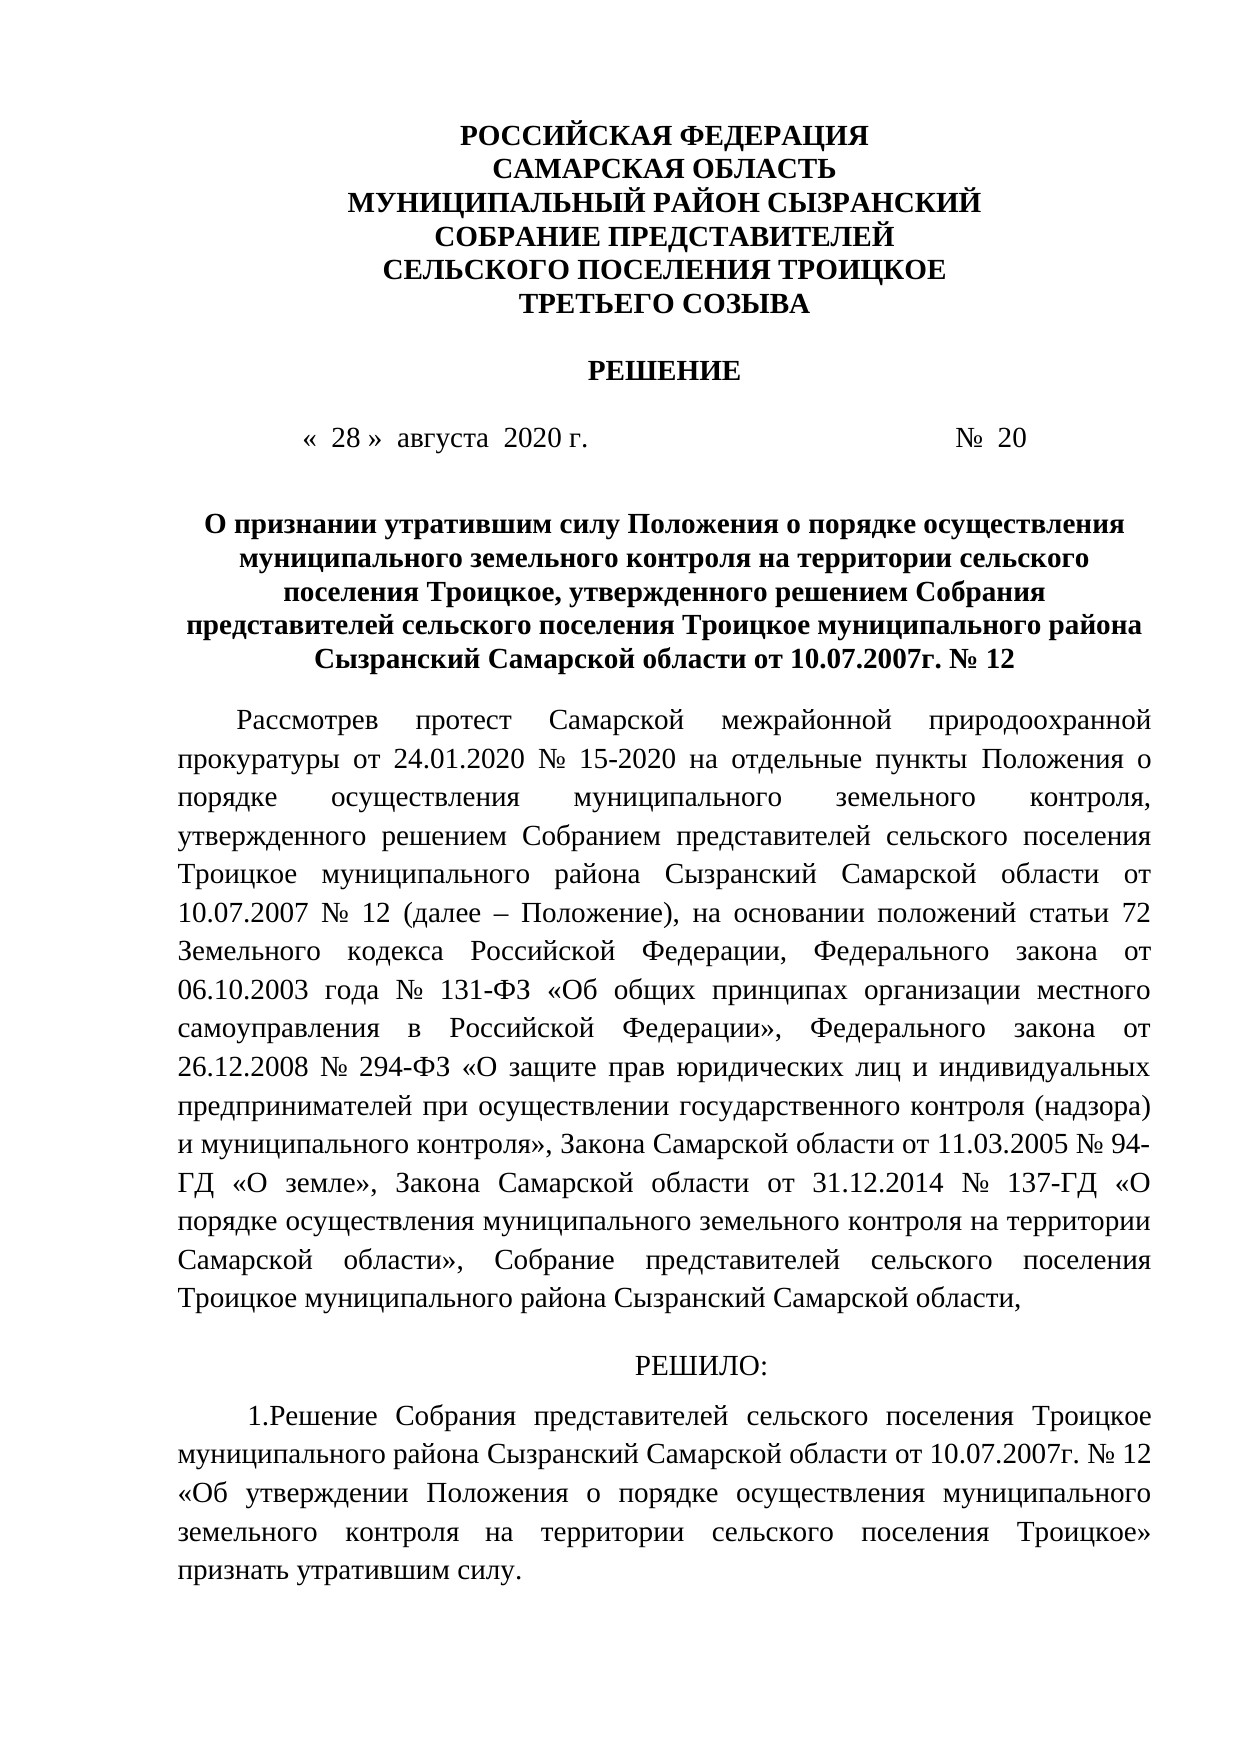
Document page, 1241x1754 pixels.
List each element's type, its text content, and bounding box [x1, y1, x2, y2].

text Рассмотрев протест Самарской межрайонной природоохранной прокуратуры от 24.01.2020 № 15-2020 на отдельные пункты Положения о порядке осуществления муниципального земельного контроля, утвержденного решением Собранием представителей сельского поселения Троицкое муниципального района Сызранский Самарской области от 10.07.2007 № 12 (далее – Положение), на основании положений статьи 72 Земельного кодекса Российской Федерации, Федерального закона от 06.10.2003 года № 131-ФЗ «Об общих принципах организации местного самоуправления в Российской Федерации», Федерального закона от 26.12.2008 № 294-ФЗ «О защите прав юридических лиц и индивидуальных предпринимателей при осуществлении государственного контроля (надзора) и муниципального контроля», Закона Самарской области от 11.03.2005 № 94-ГД «О земле», Закона Самарской области от 31.12.2014 № 137-ГД «О порядке осуществления муниципального земельного контроля на территории Самарской области», Собрание представителей сельского поселения Троицкое муниципального района Сызранский Самарской области, [177, 702, 1152, 1314]
text Решение [177, 353, 1152, 386]
text О признании утратившим силу Положения о порядке осуществления муниципального земельного контроля на территории сельского поселения Троицкое, утвержденного решением Собрания представителей сельского поселения Троицкое муниципального района Сызранский Самарской области от 10.07.2007г. № 12 [177, 507, 1152, 674]
text САМАРСКАЯ ОБЛАСТЬ [177, 152, 1152, 185]
text ТРЕТЬЕГО СОЗЫВА [177, 286, 1152, 319]
text СЕЛЬСКОГО ПОСЕЛЕНИЯ ТРОИЦКОЕ [177, 252, 1152, 286]
text СОБРАНИЕ ПРЕДСТАВИТЕЛЕЙ [177, 219, 1152, 252]
text МУНИЦИПАЛЬНЫЙ РАЙОН СЫЗРАНСКИЙ [177, 185, 1152, 219]
text 1.Решение Собрания представителей сельского поселения Троицкое муниципального района Сызранский Самарской области от 10.07.2007г. № 12 «Об утверждении Положения о порядке осуществления муниципального земельного контроля на территории сельского поселения Троицкое» признать утратившим силу. [177, 1398, 1152, 1586]
text РЕШИЛО: [177, 1348, 1152, 1381]
text « 28 » августа 2020 г. № 20 [177, 420, 1152, 453]
text РОССИЙСКАЯ ФЕДЕРАЦИЯ [177, 118, 1152, 152]
